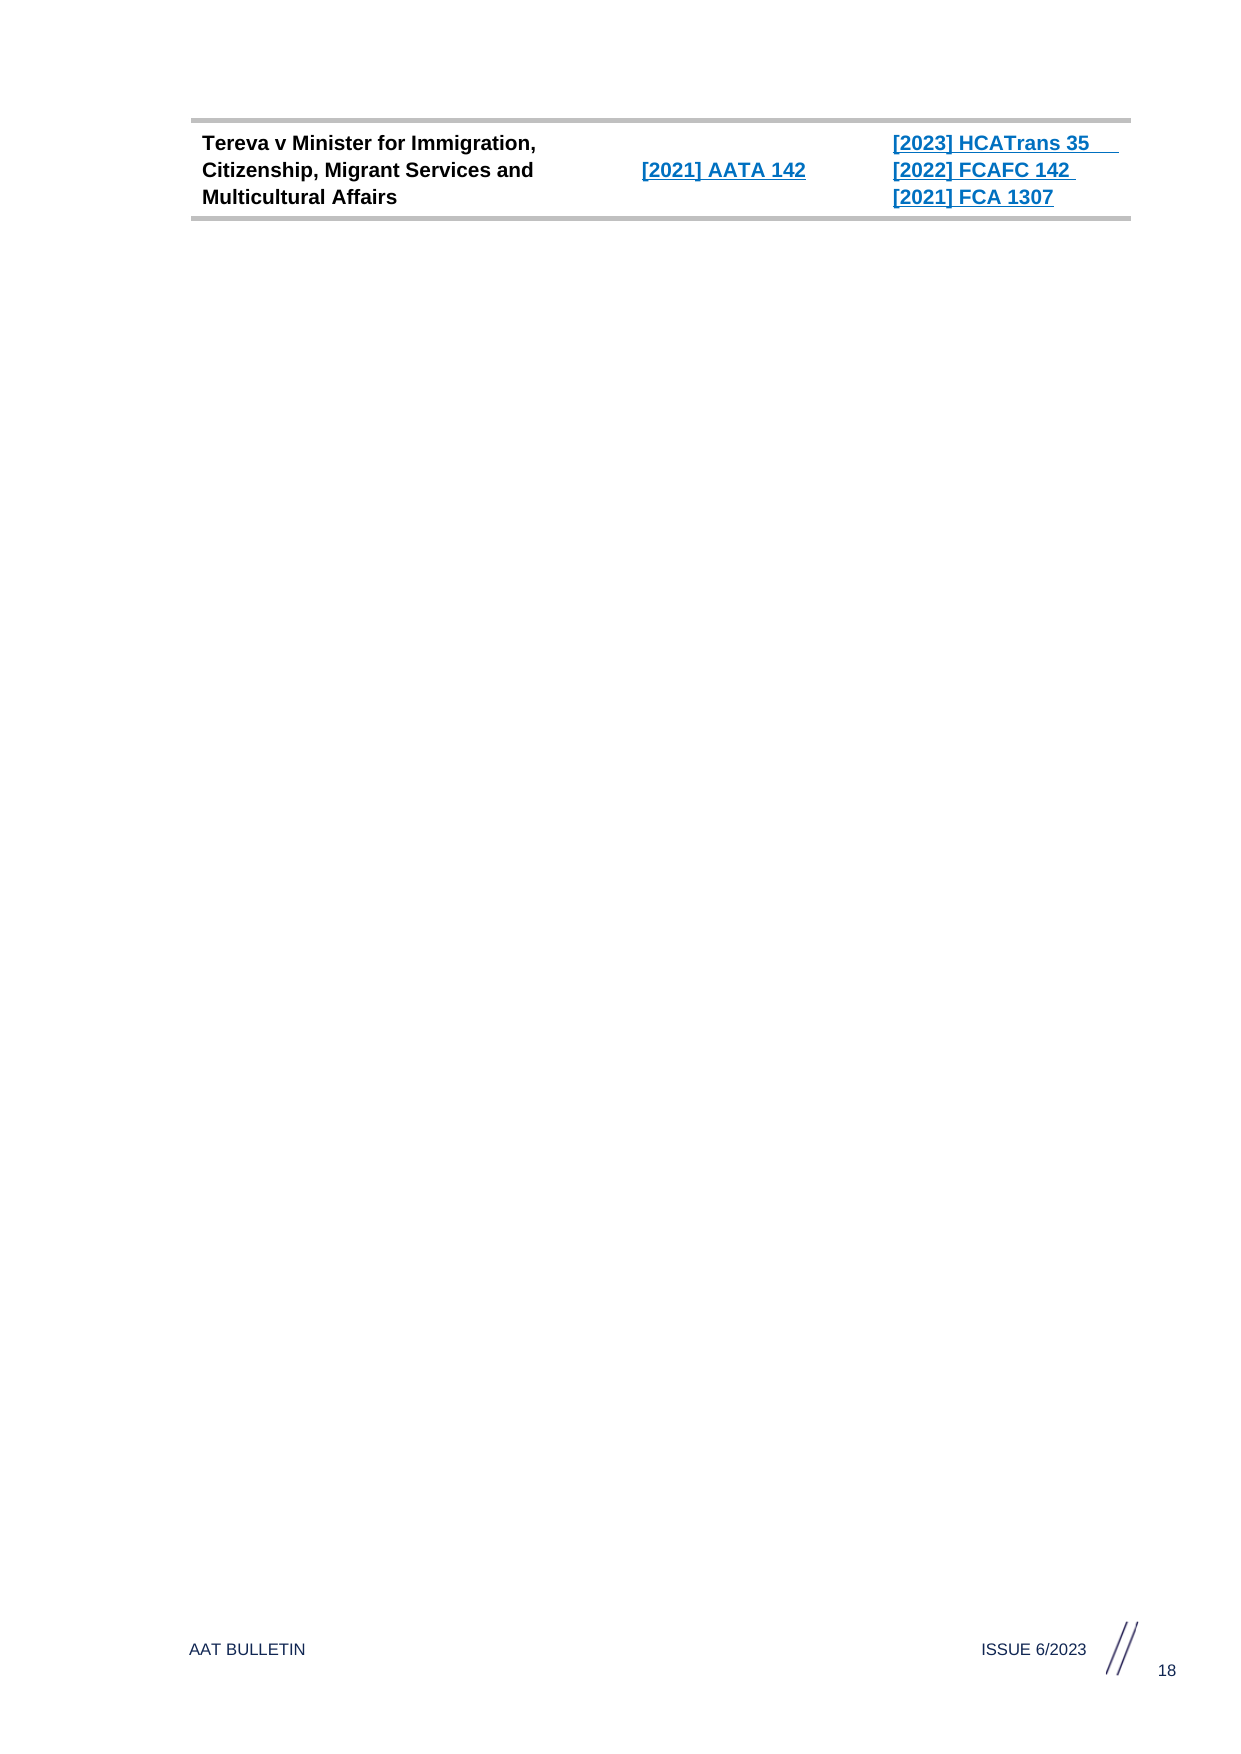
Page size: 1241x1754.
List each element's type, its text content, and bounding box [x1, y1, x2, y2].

table_cell Tereva v Minister for Immigration, Citizenship, Migrant Services and Multicultural Affairs [191, 123, 630, 216]
table_cell [2021] AATA 142 [630, 123, 881, 216]
picture [1105, 1621, 1139, 1676]
table_cell [2023] HCATrans 35 [2022] FCAFC 142 [2021] FCA 1307 [881, 123, 1131, 216]
